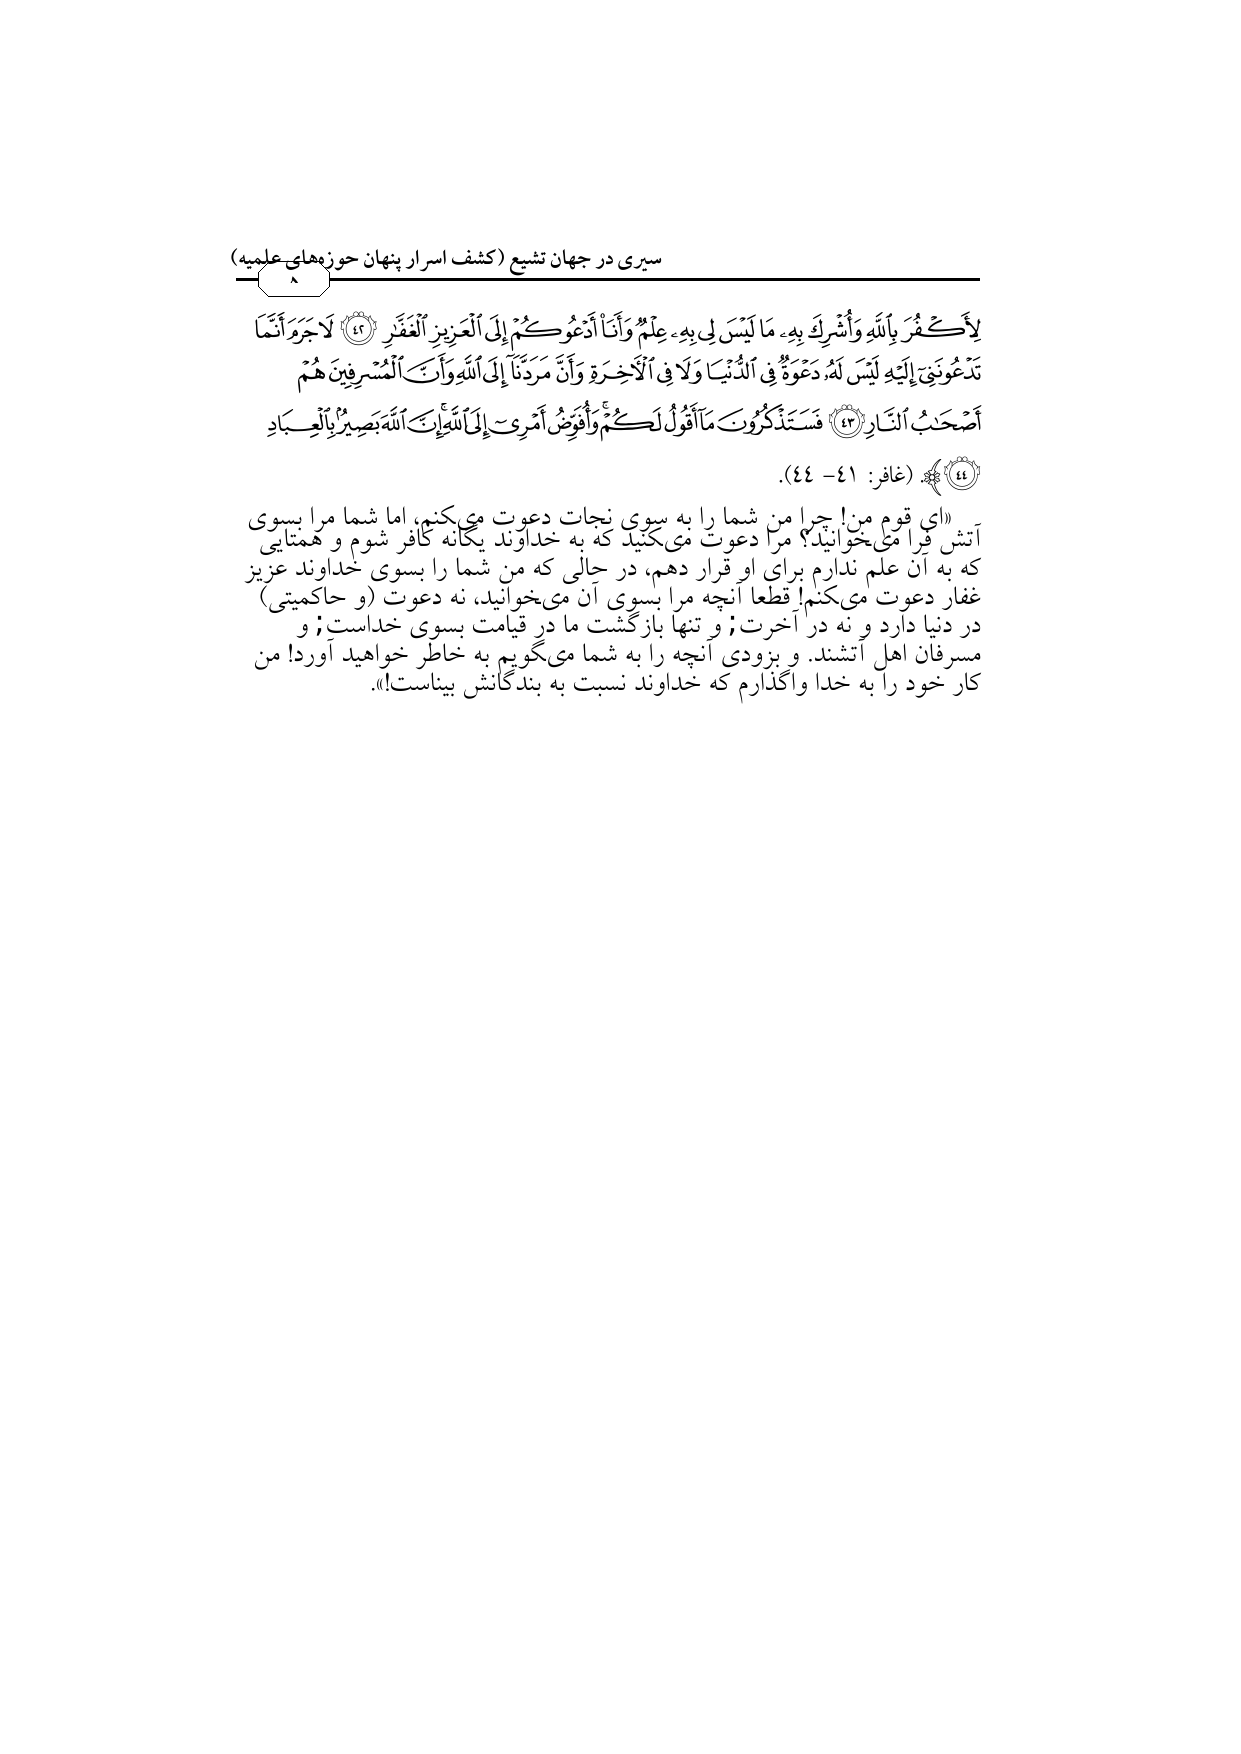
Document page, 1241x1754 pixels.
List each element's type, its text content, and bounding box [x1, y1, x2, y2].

text «اى قوم من! چرا من شما را به سوى نجات دعوت مى‏كنم، اما شما مرا بسوى آتش فرا مى‏خوانيد؟ مرا دعوت مى‏كنيد كه به خداوند يگانه كافر شوم و همتايى كه به آن علم ندارم براى او قرار دهم، در حالى كه من شما را بسوى خداوند عزيز غفار دعوت مى‏كنم! قطعا آنچه مرا بسوى آن مى‏خوانيد، نه دعوت (و حاكميتى) در دنيا دارد و نه در آخرت; و تنها بازگشت ما در قيامت بسوى خداست; و مسرفان اهل آتشند. و بزودى آنچه را به شما مى‏گويم به خاطر خواهيد آورد! من كار خود را به خدا واگذارم كه خداوند نسبت به بندگانش بيناست!»‌. [230, 502, 980, 703]
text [230, 296, 980, 502]
